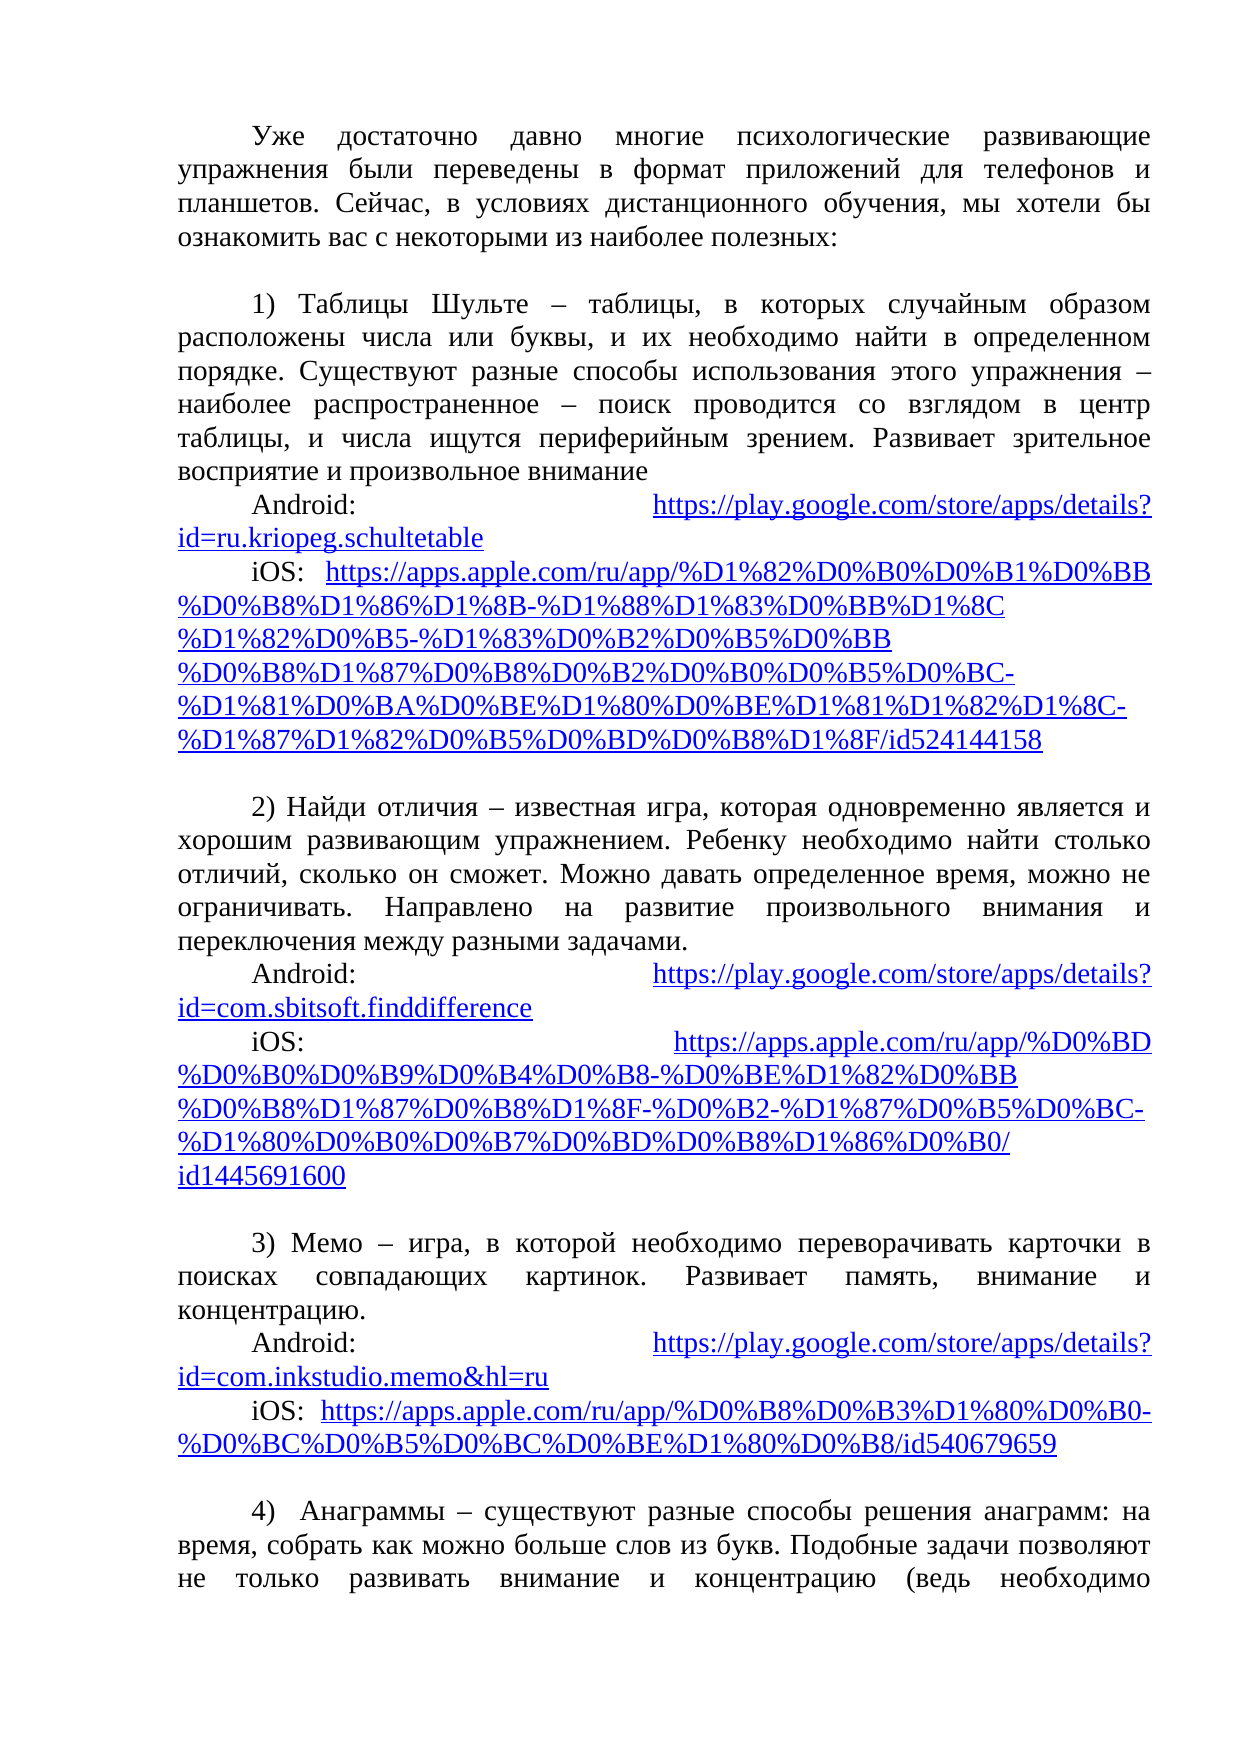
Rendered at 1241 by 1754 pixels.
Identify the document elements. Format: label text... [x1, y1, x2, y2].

text 2) Найди отличия – известная игра, которая одновременно является и хорошим развивающим упражнением. Ребенку необходимо найти столько отличий, сколько он сможет. Можно давать определенное время, можно не ограничивать. Направлено на развитие произвольного внимания и переключения между разными задачами. [177, 789, 1152, 957]
text iOS: https://apps.apple.com/ru/app/%D0%B8%D0%B3%D1%80%D0%B0-%D0%BC%D0%B5%D0%BC%D0%BE%D1%80%D0%B8/id540679659 [177, 1393, 1152, 1460]
text Android: https://play.google.com/store/apps/details?id=com.sbitsoft.finddifference [177, 957, 1152, 1024]
text iOS: https://apps.apple.com/ru/app/%D0%BD%D0%B0%D0%B9%D0%B4%D0%B8-%D0%BE%D1%82%D0%BB%D0%B8%D1%87%D0%B8%D1%8F-%D0%B2-%D1%87%D0%B5%D0%BC-%D1%80%D0%B0%D0%B7%D0%BD%D0%B8%D1%86%D0%B0/id1445691600 [177, 1024, 1152, 1191]
text iOS: https://apps.apple.com/ru/app/%D1%82%D0%B0%D0%B1%D0%BB%D0%B8%D1%86%D1%8B-%D1%88%D1%83%D0%BB%D1%8C%D1%82%D0%B5-%D1%83%D0%B2%D0%B5%D0%BB%D0%B8%D1%87%D0%B8%D0%B2%D0%B0%D0%B5%D0%BC-%D1%81%D0%BA%D0%BE%D1%80%D0%BE%D1%81%D1%82%D1%8C-%D1%87%D1%82%D0%B5%D0%BD%D0%B8%D1%8F/id524144158 [177, 554, 1152, 755]
text Android: https://play.google.com/store/apps/details?id=com.inkstudio.memo&hl=ru [177, 1326, 1152, 1393]
text Уже достаточно давно многие психологические развивающие упражнения были переведены в формат приложений для телефонов и планшетов. Сейчас, в условиях дистанционного обучения, мы хотели бы ознакомить вас с некоторыми из наиболее полезных: [177, 118, 1152, 252]
text Android: https://play.google.com/store/apps/details?id=ru.kriopeg.schultetable [177, 487, 1152, 554]
text 3) Мемо – игра, в которой необходимо переворачивать карточки в поисках совпадающих картинок. Развивает память, внимание и концентрацию. [177, 1225, 1152, 1326]
text 1) Таблицы Шульте – таблицы, в которых случайным образом расположены числа или буквы, и их необходимо найти в определенном порядке. Существуют разные способы использования этого упражнения – наиболее распространенное – поиск проводится со взглядом в центр таблицы, и числа ищутся периферийным зрением. Развивает зрительное восприятие и произвольное внимание [177, 286, 1152, 487]
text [177, 1493, 1152, 1594]
